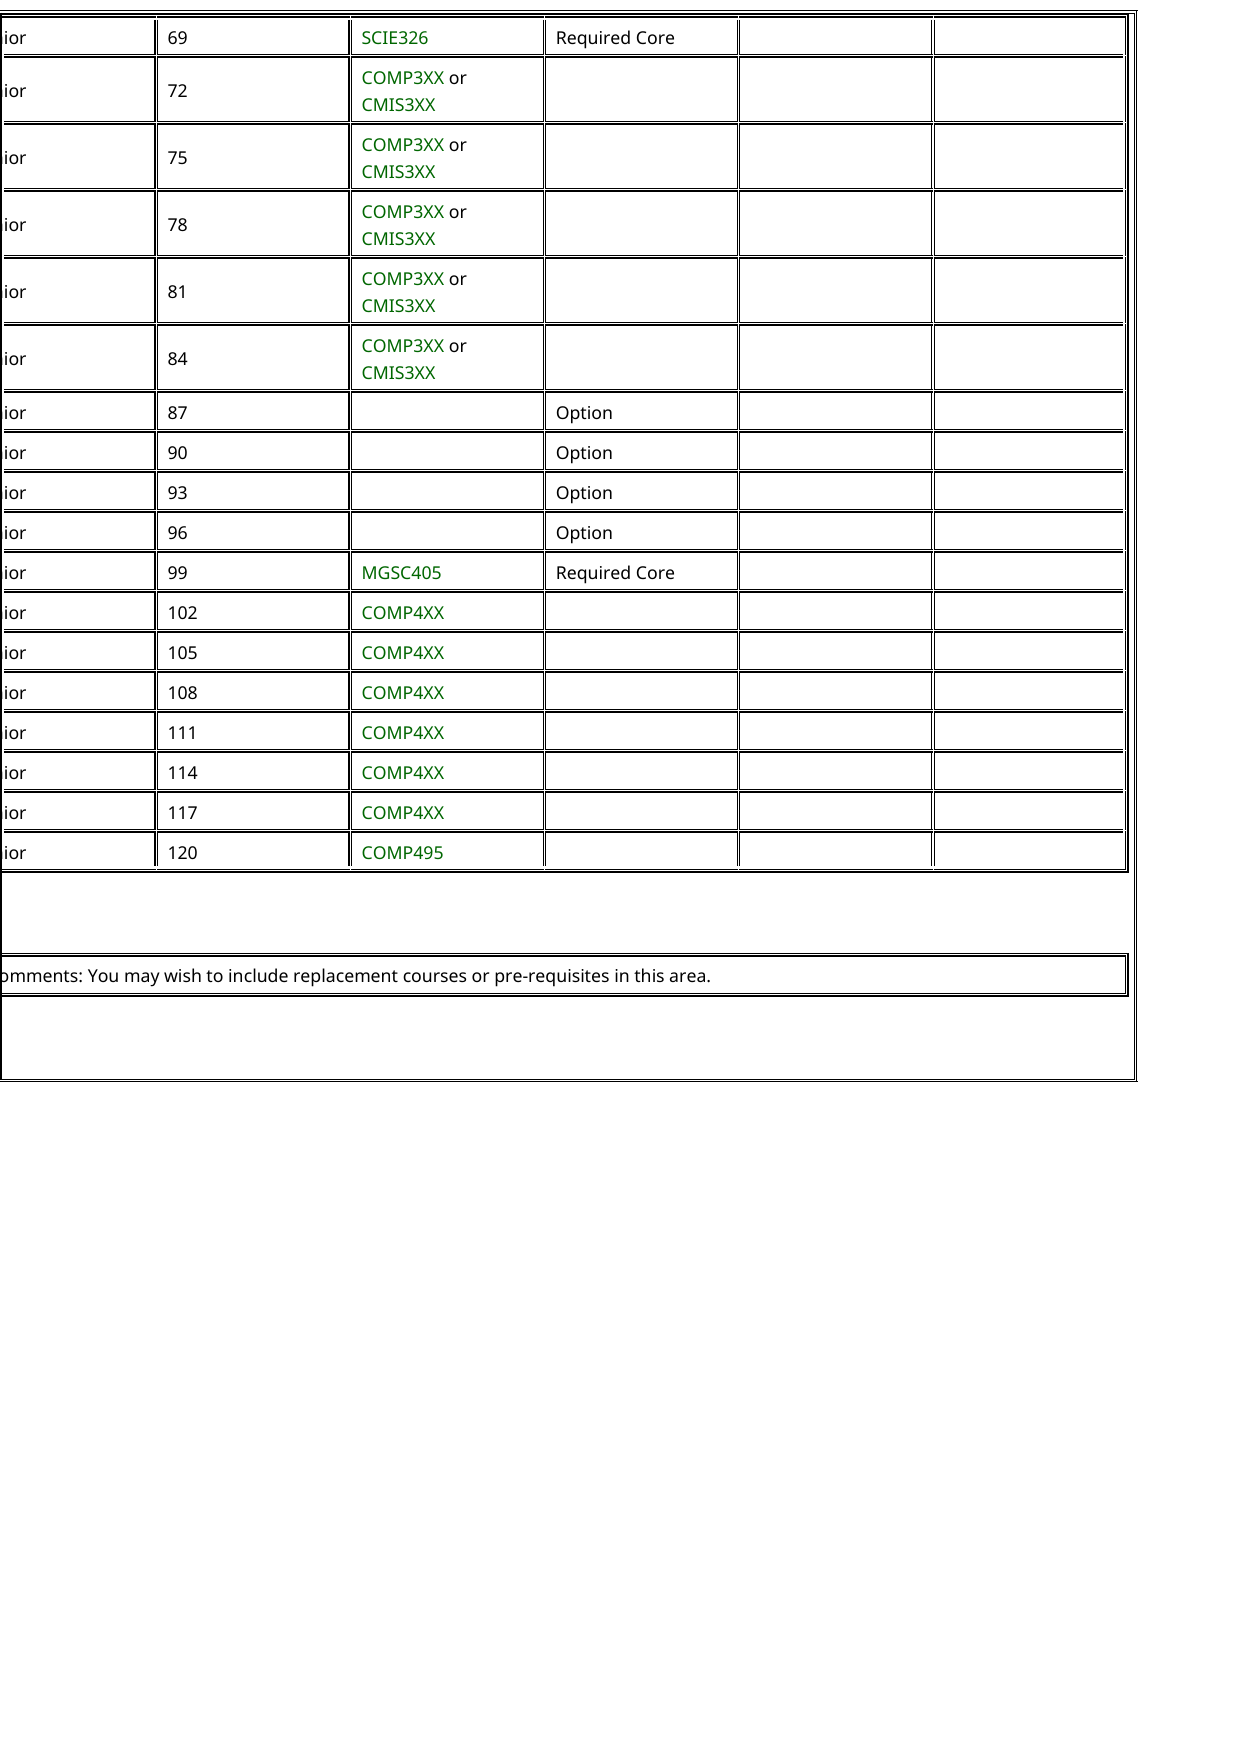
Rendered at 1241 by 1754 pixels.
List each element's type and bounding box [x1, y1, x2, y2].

table_cell [2, 14, 1134, 1079]
